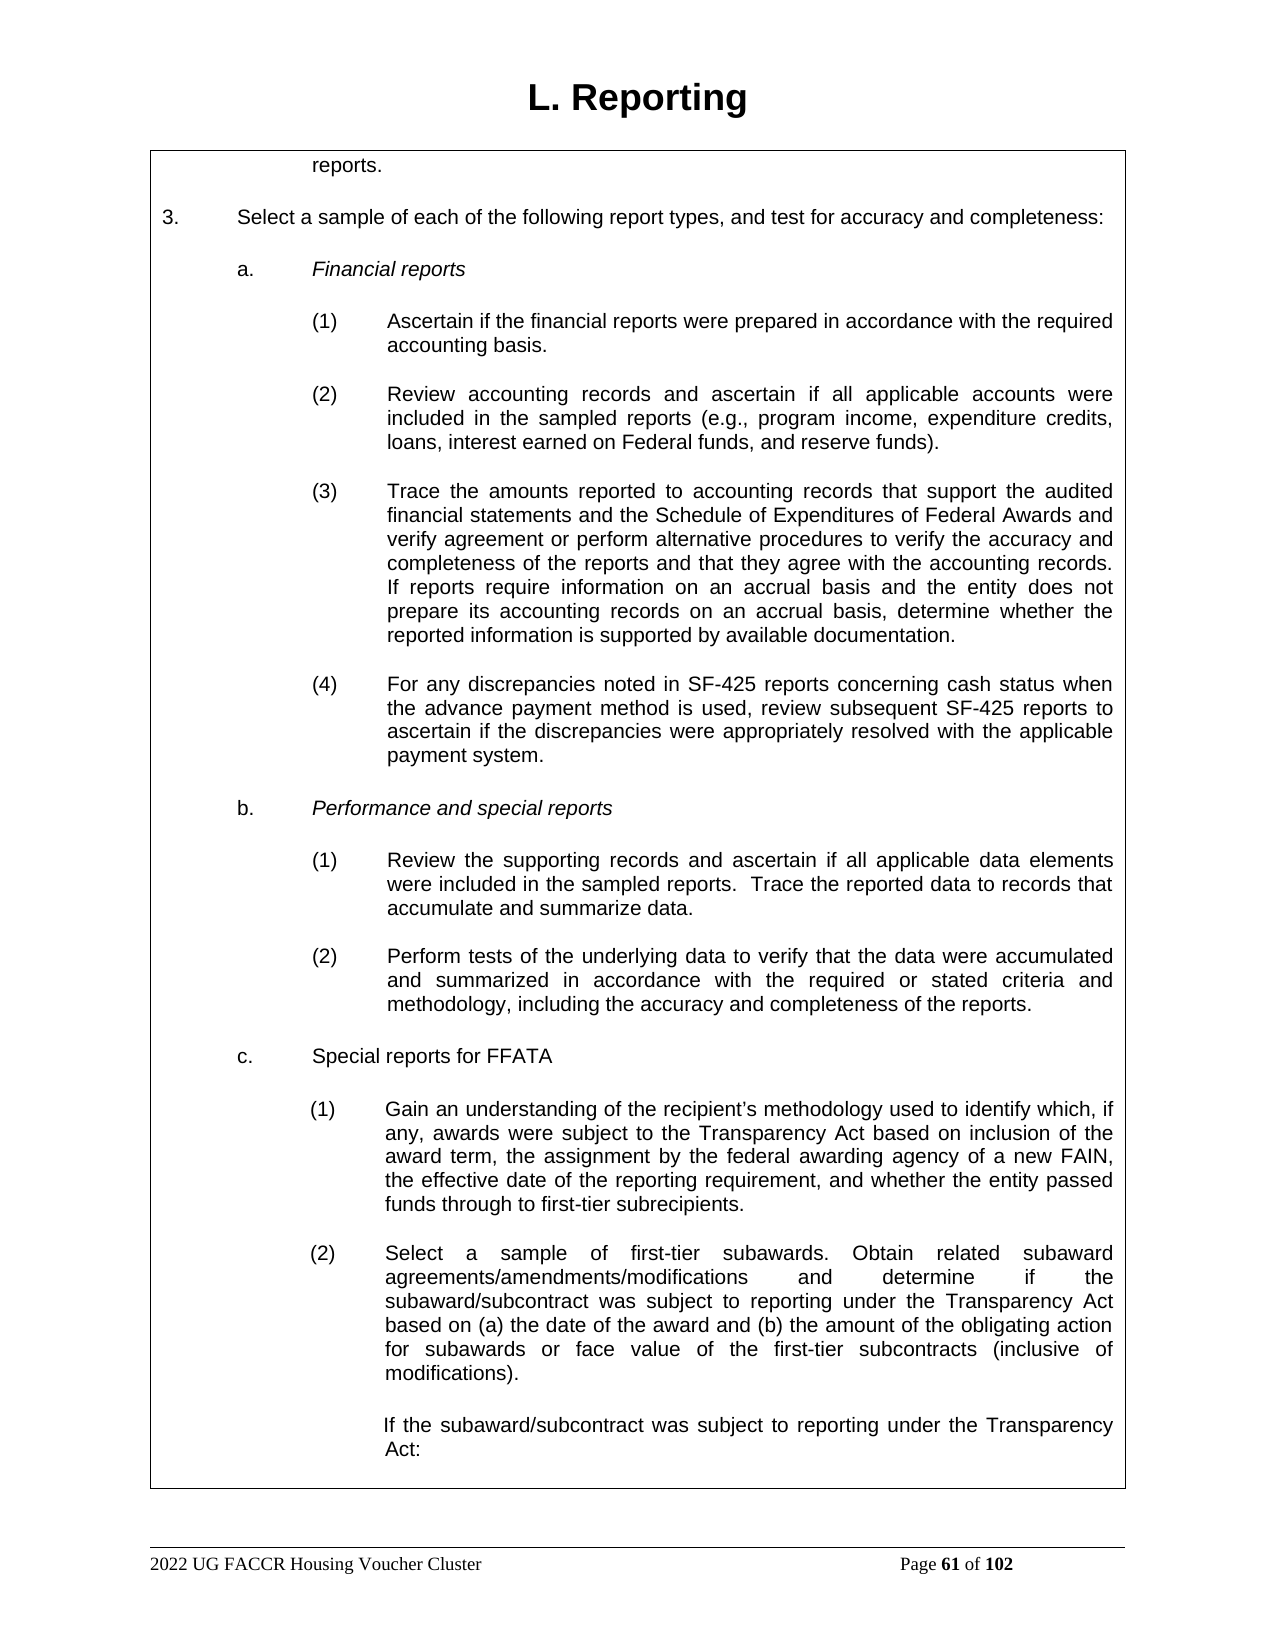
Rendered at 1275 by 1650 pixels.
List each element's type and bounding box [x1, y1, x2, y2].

table_cell [151, 151, 1125, 1487]
